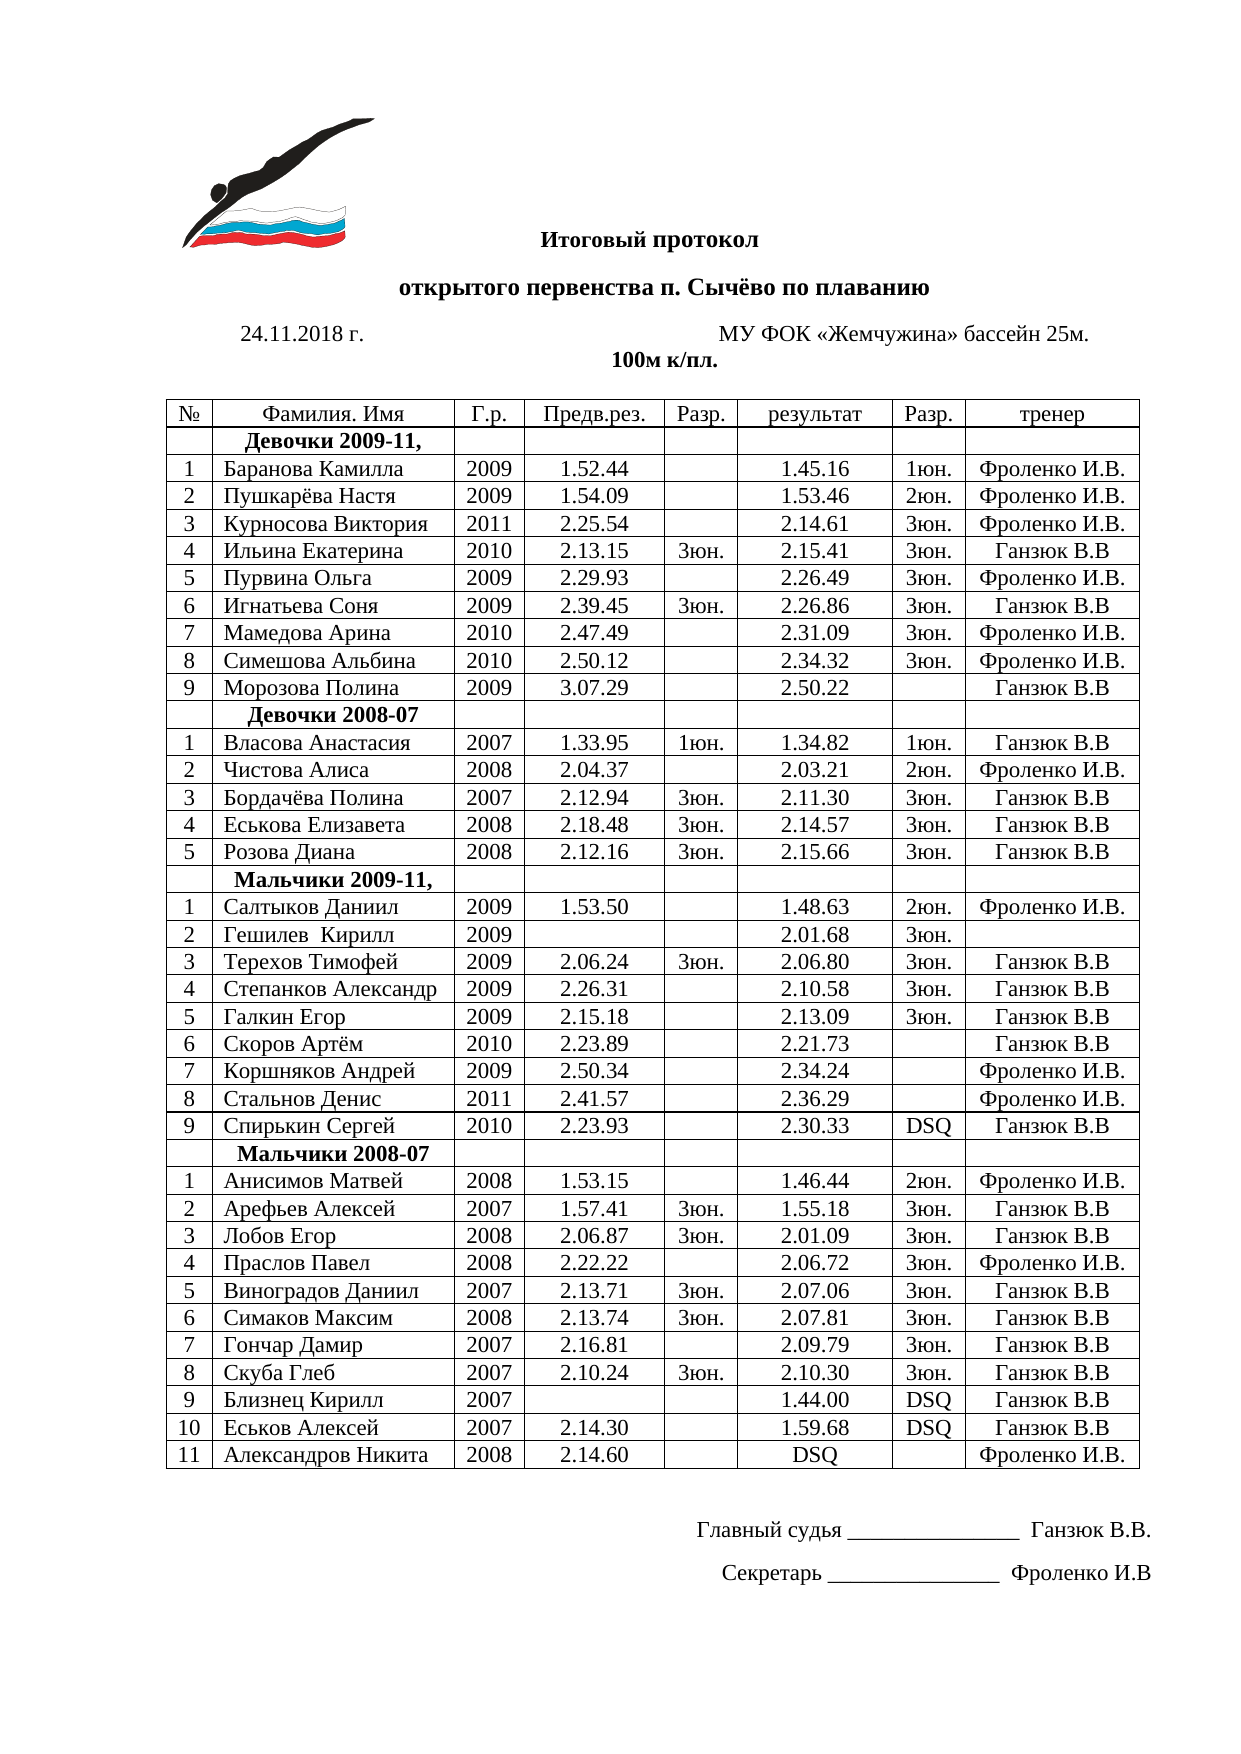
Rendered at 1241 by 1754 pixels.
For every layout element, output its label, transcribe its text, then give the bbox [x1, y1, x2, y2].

table_cell Арефьев Алексей [213, 1195, 454, 1221]
table_cell 5 [167, 839, 212, 865]
table_cell Анисимов Матвей [213, 1167, 454, 1193]
table_cell Александров Никита [213, 1441, 454, 1467]
table_cell 1 [167, 455, 212, 481]
table_cell [665, 701, 737, 728]
table_cell [738, 1140, 892, 1166]
table_cell Фроленко И.В. [966, 1249, 1139, 1276]
table_cell Курносова Виктория [213, 510, 454, 536]
table_cell 2 [167, 921, 212, 947]
table_cell Салтыков Даниил [213, 893, 454, 919]
table_cell 6 [167, 592, 212, 618]
table_cell 2.07.06 [738, 1277, 892, 1303]
table_cell 3юн. [893, 839, 965, 865]
table_cell 2.10.58 [738, 975, 892, 1002]
table_header тренер [966, 400, 1139, 426]
table_cell Скоров Артём [213, 1030, 454, 1057]
table_cell 1юн. [665, 729, 737, 755]
table_cell Фроленко И.В. [966, 756, 1139, 783]
table_cell 4 [167, 811, 212, 837]
table_cell 3юн. [893, 510, 965, 536]
table_cell 2.13.71 [525, 1277, 664, 1303]
table_cell [665, 619, 737, 646]
table_cell 3юн. [893, 592, 965, 618]
table_cell 1.57.41 [525, 1195, 664, 1221]
table_cell 2.12.94 [525, 784, 664, 810]
text открытого первенства п. Сычёво по плаванию [177, 272, 1152, 301]
table_cell 2.06.87 [525, 1222, 664, 1248]
table_cell 2юн. [893, 1167, 965, 1193]
table_cell Ганзюк В.В [966, 839, 1139, 865]
table_cell Ганзюк В.В [966, 592, 1139, 618]
table_cell Фроленко И.В. [966, 647, 1139, 673]
table_cell [966, 921, 1139, 947]
table_cell [167, 701, 212, 728]
table_cell 2.09.79 [738, 1332, 892, 1358]
table_cell Ганзюк В.В [966, 1030, 1139, 1057]
table_cell Ганзюк В.В [966, 1113, 1139, 1139]
table_cell 11 [167, 1441, 212, 1467]
table_cell 3 [167, 510, 212, 536]
table_cell Ганзюк В.В [966, 1386, 1139, 1413]
table_cell 2007 [455, 1195, 524, 1221]
table_cell [167, 1140, 212, 1166]
table_cell 2008 [455, 1304, 524, 1331]
table_cell [665, 674, 737, 700]
table_cell 2009 [455, 482, 524, 509]
table_cell Скуба Глеб [213, 1359, 454, 1385]
table_cell 3юн. [893, 1003, 965, 1029]
table_cell 2.06.80 [738, 948, 892, 974]
table_cell 3юн. [665, 1277, 737, 1303]
table_cell 1.53.50 [525, 893, 664, 919]
table_cell 2 [167, 1195, 212, 1221]
table_cell 2007 [455, 1414, 524, 1440]
table_cell 2 [167, 756, 212, 783]
table_cell Спирькин Сергей [213, 1113, 454, 1139]
table_cell 2009 [455, 921, 524, 947]
table_cell 3юн. [893, 1332, 965, 1358]
table_cell 2.03.21 [738, 756, 892, 783]
table_cell 2008 [455, 1249, 524, 1276]
table_cell 2.34.24 [738, 1058, 892, 1084]
table_cell [738, 428, 892, 454]
table_cell 2.15.18 [525, 1003, 664, 1029]
table_cell Коршняков Андрей [213, 1058, 454, 1084]
table_cell 2009 [455, 1058, 524, 1084]
table_cell Ганзюк В.В [966, 1195, 1139, 1221]
table_cell DSQ [893, 1113, 965, 1139]
table_cell 2007 [455, 1277, 524, 1303]
table_cell 1.53.46 [738, 482, 892, 509]
table_cell 2.23.89 [525, 1030, 664, 1057]
table_cell 7 [167, 619, 212, 646]
table_cell [893, 1441, 965, 1467]
table_cell Девочки 2008-07 [213, 701, 454, 728]
table_cell 2.26.31 [525, 975, 664, 1002]
table_cell [665, 921, 737, 947]
table_cell 1.46.44 [738, 1167, 892, 1193]
table_cell 2007 [455, 1359, 524, 1385]
table_cell [893, 428, 965, 454]
table_cell 10 [167, 1414, 212, 1440]
table_cell 9 [167, 674, 212, 700]
table_cell 1.52.44 [525, 455, 664, 481]
table_cell Ганзюк В.В [966, 975, 1139, 1002]
table_cell [893, 1030, 965, 1057]
table_cell 2.36.29 [738, 1085, 892, 1111]
table_cell 2.34.32 [738, 647, 892, 673]
table_cell [665, 1113, 737, 1139]
table_header № [167, 400, 212, 426]
table_cell 2.14.57 [738, 811, 892, 837]
table_cell [665, 1003, 737, 1029]
table_cell Ганзюк В.В [966, 1332, 1139, 1358]
table_cell [665, 482, 737, 509]
table_cell Ганзюк В.В [966, 537, 1139, 563]
table_cell 2.06.24 [525, 948, 664, 974]
table_cell [665, 866, 737, 892]
text 24.11.2018 г. МУ ФОК «Жемчужина» бассейн 25м. [177, 320, 1152, 346]
table_cell 1.59.68 [738, 1414, 892, 1440]
table_cell [525, 1140, 664, 1166]
table_header результат [738, 400, 892, 426]
table_cell 3юн. [665, 1195, 737, 1221]
table_cell [665, 1386, 737, 1413]
table_cell [665, 1030, 737, 1057]
table_cell [966, 866, 1139, 892]
table_cell [665, 647, 737, 673]
table_cell DSQ [738, 1441, 892, 1467]
table_cell Симешова Альбина [213, 647, 454, 673]
table_cell 1.55.18 [738, 1195, 892, 1221]
table_cell Пурвина Ольга [213, 565, 454, 591]
table_cell [893, 1140, 965, 1166]
table_cell Симаков Максим [213, 1304, 454, 1331]
table_cell 8 [167, 1359, 212, 1385]
table_cell [966, 428, 1139, 454]
table_cell 2.10.24 [525, 1359, 664, 1385]
table_header Г.р. [455, 400, 524, 426]
table_cell [455, 1140, 524, 1166]
table_cell 3юн. [665, 537, 737, 563]
table_cell Ганзюк В.В [966, 729, 1139, 755]
table_cell [525, 428, 664, 454]
table_cell 7 [167, 1332, 212, 1358]
table_cell 2009 [455, 893, 524, 919]
table_cell 1юн. [893, 729, 965, 755]
table_cell 1.33.95 [525, 729, 664, 755]
table_cell [665, 565, 737, 591]
table_cell 1 [167, 1167, 212, 1193]
table_cell 4 [167, 537, 212, 563]
table_cell Гешилев Кирилл [213, 921, 454, 947]
table_cell 5 [167, 1277, 212, 1303]
table_cell Галкин Егор [213, 1003, 454, 1029]
table_cell 4 [167, 975, 212, 1002]
table_cell 3юн. [665, 592, 737, 618]
table_cell 2009 [455, 455, 524, 481]
table_cell 2008 [455, 756, 524, 783]
table_cell 3 [167, 784, 212, 810]
text 100м к/пл. [177, 346, 1152, 373]
table_cell 3юн. [893, 1222, 965, 1248]
table_cell 2юн. [893, 893, 965, 919]
table_cell 6 [167, 1304, 212, 1331]
table_cell 2.18.48 [525, 811, 664, 837]
table_cell [167, 428, 212, 454]
table_cell Ганзюк В.В [966, 948, 1139, 974]
table_cell 2.13.74 [525, 1304, 664, 1331]
table_cell Ганзюк В.В [966, 784, 1139, 810]
table_cell 3юн. [893, 619, 965, 646]
table_cell 2007 [455, 1386, 524, 1413]
table_cell 3юн. [893, 647, 965, 673]
table_cell 2.12.16 [525, 839, 664, 865]
table_cell Фроленко И.В. [966, 455, 1139, 481]
table_cell 3юн. [893, 537, 965, 563]
table_cell 3юн. [893, 1249, 965, 1276]
table_cell 7 [167, 1058, 212, 1084]
table_cell [893, 866, 965, 892]
table_cell 2010 [455, 1030, 524, 1057]
table_cell Ганзюк В.В [966, 1222, 1139, 1248]
table_cell [665, 975, 737, 1002]
table_cell 3юн. [665, 784, 737, 810]
table_cell Фроленко И.В. [966, 565, 1139, 591]
table_cell Гончар Дамир [213, 1332, 454, 1358]
table_cell Виноградов Даниил [213, 1277, 454, 1303]
table_cell Ганзюк В.В [966, 811, 1139, 837]
table_cell 2.22.22 [525, 1249, 664, 1276]
table_cell [665, 1332, 737, 1358]
table_cell 5 [167, 1003, 212, 1029]
table_cell Власова Анастасия [213, 729, 454, 755]
text Секретарь _______________ Фроленко И.В [177, 1559, 1152, 1586]
table_cell 2007 [455, 729, 524, 755]
table_cell [893, 1058, 965, 1084]
table_cell 3юн. [893, 811, 965, 837]
table_cell [455, 701, 524, 728]
table_cell 3юн. [893, 921, 965, 947]
table_cell 2009 [455, 565, 524, 591]
table_cell 3юн. [893, 1195, 965, 1221]
table_cell Ганзюк В.В [966, 1359, 1139, 1385]
table_cell [665, 1140, 737, 1166]
table_cell 2.29.93 [525, 565, 664, 591]
table_cell [665, 1441, 737, 1467]
table_cell 2.30.33 [738, 1113, 892, 1139]
table_cell Ганзюк В.В [966, 674, 1139, 700]
table_cell [455, 866, 524, 892]
table_cell 3юн. [665, 948, 737, 974]
table_cell 2.06.72 [738, 1249, 892, 1276]
table_cell 2.01.68 [738, 921, 892, 947]
table_cell 2011 [455, 510, 524, 536]
table_cell Девочки 2009-11, [213, 428, 454, 454]
table_cell 3 [167, 948, 212, 974]
table_header Предв.рез. [525, 400, 664, 426]
table_cell DSQ [893, 1386, 965, 1413]
table_cell [665, 1167, 737, 1193]
table_cell Ганзюк В.В [966, 1277, 1139, 1303]
table_cell [525, 701, 664, 728]
table_cell [665, 893, 737, 919]
table_cell 2008 [455, 839, 524, 865]
table_cell [966, 701, 1139, 728]
table_cell 4 [167, 1249, 212, 1276]
table_cell 2.01.09 [738, 1222, 892, 1248]
table_cell 2 [167, 482, 212, 509]
table_cell Фроленко И.В. [966, 482, 1139, 509]
text Главный судья _______________ Ганзюк В.В. [177, 1516, 1152, 1543]
table_cell [525, 1386, 664, 1413]
table_cell 8 [167, 1085, 212, 1111]
table_cell 3юн. [893, 975, 965, 1002]
table_cell Фроленко И.В. [966, 893, 1139, 919]
table_cell 2.15.41 [738, 537, 892, 563]
table_cell 2.50.34 [525, 1058, 664, 1084]
table_cell 2.41.57 [525, 1085, 664, 1111]
table_cell 2.07.81 [738, 1304, 892, 1331]
table_cell [738, 701, 892, 728]
table_cell 2008 [455, 1167, 524, 1193]
table_cell 2007 [455, 1332, 524, 1358]
table_cell 2.14.61 [738, 510, 892, 536]
table_cell [665, 1414, 737, 1440]
table_cell Розова Диана [213, 839, 454, 865]
table_cell 2010 [455, 1113, 524, 1139]
table_cell Еськов Алексей [213, 1414, 454, 1440]
table_cell Лобов Егор [213, 1222, 454, 1248]
table_cell Фроленко И.В. [966, 619, 1139, 646]
table_cell Терехов Тимофей [213, 948, 454, 974]
table_cell 2008 [455, 1222, 524, 1248]
table_cell [966, 1140, 1139, 1166]
table_cell 2.13.15 [525, 537, 664, 563]
table_cell Ганзюк В.В [966, 1414, 1139, 1440]
table_cell [665, 756, 737, 783]
table_cell 1.54.09 [525, 482, 664, 509]
table_cell Степанков Александр [213, 975, 454, 1002]
table_cell Ганзюк В.В [966, 1304, 1139, 1331]
table_cell 2010 [455, 619, 524, 646]
table_cell 2.10.30 [738, 1359, 892, 1385]
table_cell 1.44.00 [738, 1386, 892, 1413]
table_cell Фроленко И.В. [966, 1085, 1139, 1111]
table_cell 1.53.15 [525, 1167, 664, 1193]
table_cell 2.16.81 [525, 1332, 664, 1358]
table_cell Баранова Камилла [213, 455, 454, 481]
table_cell 2009 [455, 948, 524, 974]
table_cell 2010 [455, 537, 524, 563]
table_cell DSQ [893, 1414, 965, 1440]
table_cell 2009 [455, 674, 524, 700]
table_cell 1.48.63 [738, 893, 892, 919]
table_cell 3юн. [893, 1277, 965, 1303]
table_cell Морозова Полина [213, 674, 454, 700]
table_cell [893, 701, 965, 728]
table_cell [893, 674, 965, 700]
table_cell 1 [167, 893, 212, 919]
table_cell 3.07.29 [525, 674, 664, 700]
table_cell 2008 [455, 811, 524, 837]
table_cell Фроленко И.В. [966, 510, 1139, 536]
table_cell [893, 1085, 965, 1111]
table_cell 2.14.30 [525, 1414, 664, 1440]
table_cell 3юн. [893, 565, 965, 591]
table_cell 9 [167, 1113, 212, 1139]
table_cell 2юн. [893, 482, 965, 509]
table_cell 2010 [455, 647, 524, 673]
table_cell [738, 866, 892, 892]
table_cell 2008 [455, 1441, 524, 1467]
table_cell Мамедова Арина [213, 619, 454, 646]
table_cell 3юн. [893, 1359, 965, 1385]
table_cell Фроленко И.В. [966, 1167, 1139, 1193]
table_cell 1 [167, 729, 212, 755]
table_cell 3юн. [665, 811, 737, 837]
table_cell 2.31.09 [738, 619, 892, 646]
table_cell 2009 [455, 975, 524, 1002]
table_cell 2.39.45 [525, 592, 664, 618]
table_cell Ганзюк В.В [966, 1003, 1139, 1029]
table_header Разр. [893, 400, 965, 426]
table_cell 3юн. [893, 948, 965, 974]
table_cell [525, 866, 664, 892]
table_cell [665, 455, 737, 481]
table_cell 3юн. [665, 839, 737, 865]
table_cell 2.25.54 [525, 510, 664, 536]
table_cell [665, 1249, 737, 1276]
table_cell Пушкарёва Настя [213, 482, 454, 509]
table_cell 2.11.30 [738, 784, 892, 810]
table_cell [665, 1058, 737, 1084]
table_cell 2.04.37 [525, 756, 664, 783]
table_cell Фроленко И.В. [966, 1441, 1139, 1467]
table_cell [665, 428, 737, 454]
table_cell 5 [167, 565, 212, 591]
table_cell 1.34.82 [738, 729, 892, 755]
table_cell 3 [167, 1222, 212, 1248]
table_cell 1.45.16 [738, 455, 892, 481]
table_cell 8 [167, 647, 212, 673]
table_cell 1юн. [893, 455, 965, 481]
table_cell 3юн. [893, 784, 965, 810]
table_cell 2.23.93 [525, 1113, 664, 1139]
table_cell 2009 [455, 592, 524, 618]
table_cell 3юн. [665, 1222, 737, 1248]
table_cell Близнец Кирилл [213, 1386, 454, 1413]
table_cell 6 [167, 1030, 212, 1057]
table_cell [665, 510, 737, 536]
table_cell Фроленко И.В. [966, 1058, 1139, 1084]
table_cell [665, 1085, 737, 1111]
table_cell 2.15.66 [738, 839, 892, 865]
table_cell Мальчики 2009-11, [213, 866, 454, 892]
table_cell Еськова Елизавета [213, 811, 454, 837]
table_cell 2011 [455, 1085, 524, 1111]
table_cell Праслов Павел [213, 1249, 454, 1276]
table_cell Бордачёва Полина [213, 784, 454, 810]
table_cell 3юн. [665, 1359, 737, 1385]
table_cell Ильина Екатерина [213, 537, 454, 563]
table_cell Чистова Алиса [213, 756, 454, 783]
table_header Фамилия. Имя [213, 400, 454, 426]
table_cell 2.26.86 [738, 592, 892, 618]
table_cell 2007 [455, 784, 524, 810]
text Итоговый протокол [177, 118, 1152, 253]
table_cell 2.50.12 [525, 647, 664, 673]
table_cell 2юн. [893, 756, 965, 783]
table_cell 9 [167, 1386, 212, 1413]
table_cell Стальнов Денис [213, 1085, 454, 1111]
table_cell 3юн. [665, 1304, 737, 1331]
table_cell 2009 [455, 1003, 524, 1029]
table_cell [525, 921, 664, 947]
table_cell [455, 428, 524, 454]
table_cell 2.26.49 [738, 565, 892, 591]
table_cell 2.13.09 [738, 1003, 892, 1029]
table_cell 2.14.60 [525, 1441, 664, 1467]
table_cell [167, 866, 212, 892]
table_header Разр. [665, 400, 737, 426]
table_cell 3юн. [893, 1304, 965, 1331]
table_cell 2.21.73 [738, 1030, 892, 1057]
table_cell Игнатьева Соня [213, 592, 454, 618]
table_cell 2.50.22 [738, 674, 892, 700]
table_cell 2.47.49 [525, 619, 664, 646]
table_cell Мальчики 2008-07 [213, 1140, 454, 1166]
